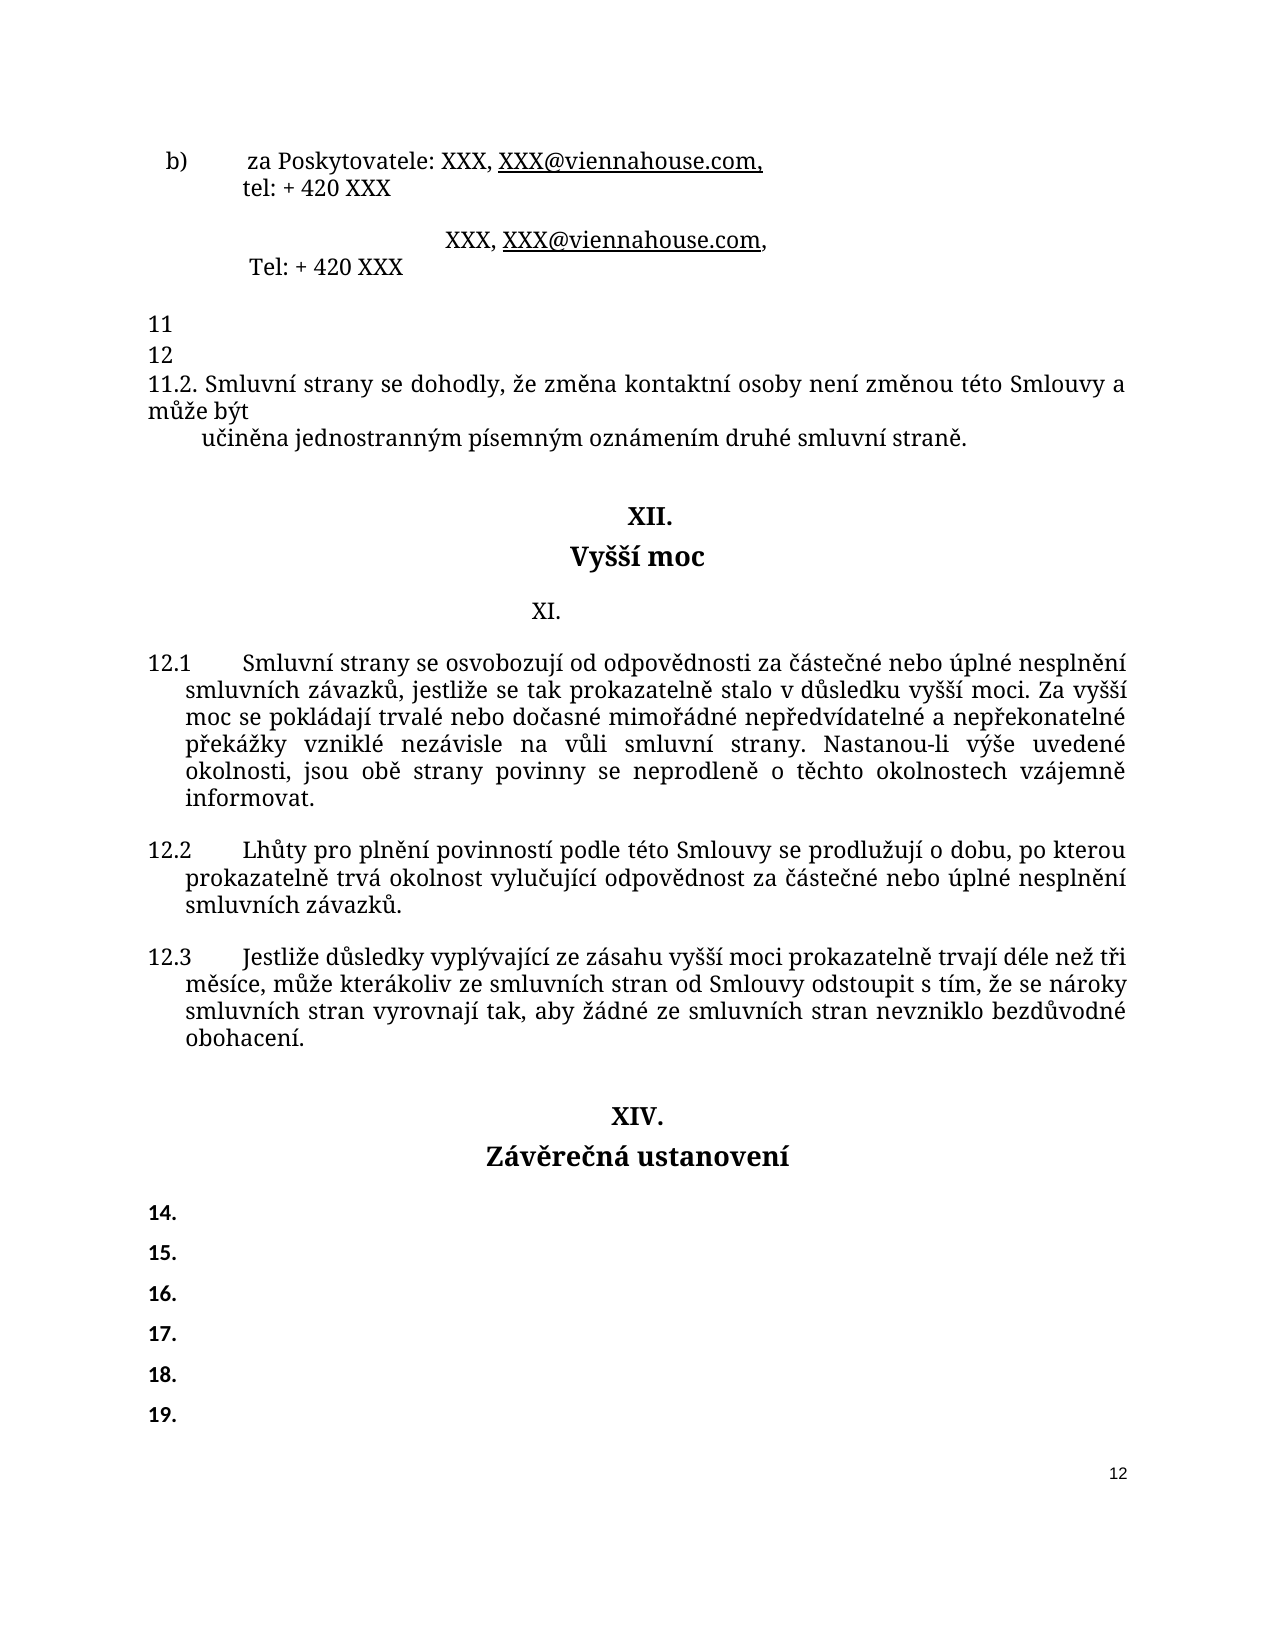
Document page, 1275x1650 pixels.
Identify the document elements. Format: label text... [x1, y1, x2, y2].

subtitle XIV. [148, 1102, 1127, 1131]
subtitle Závěrečná ustanovení [148, 1143, 1127, 1173]
subtitle Vyšší moc [148, 543, 1127, 573]
text tel: + 420 XXX [236, 175, 1127, 202]
text XXX, XXX@viennahouse.com, [148, 227, 1127, 254]
text učiněna jednostranným písemným oznámením druhé smluvní straně. [148, 425, 1127, 452]
text 11.2. Smluvní strany se dohodly, že změna kontaktní osoby není změnou této Smlouvy a může být [148, 371, 1127, 425]
list Lhůty pro plnění povinností podle této Smlouvy se prodlužují o dobu, po kterou prokazatelně trvá okolnost vylučující odpovědnost za částečné nebo úplné nesplnění smluvních závazků. [148, 837, 1127, 918]
text Tel: + 420 XXX [148, 254, 1127, 281]
text b) za Poskytovatele: XXX, XXX@viennahouse.com, [148, 148, 1127, 175]
list Smluvní strany se osvobozují od odpovědnosti za částečné nebo úplné nesplnění smluvních závazků, jestliže se tak prokazatelně stalo v důsledku vyšší moci. Za vyšší moc se pokládají trvalé nebo dočasné mimořádné nepředvídatelné a nepřekonatelné překážky vzniklé nezávisle na vůli smluvní strany. Nastanou-li výše uvedené okolnosti, jsou obě strany povinny se neprodleně o těchto okolnostech vzájemně informovat. [148, 650, 1127, 812]
list Jestliže důsledky vyplývající ze zásahu vyšší moci prokazatelně trvají déle než tři měsíce, může kterákoliv ze smluvních stran od Smlouvy odstoupit s tím, že se nároky smluvních stran vyrovnají tak, aby žádné ze smluvních stran nevzniklo bezdůvodné obohacení. [148, 943, 1127, 1052]
subtitle XII. [148, 502, 1127, 531]
